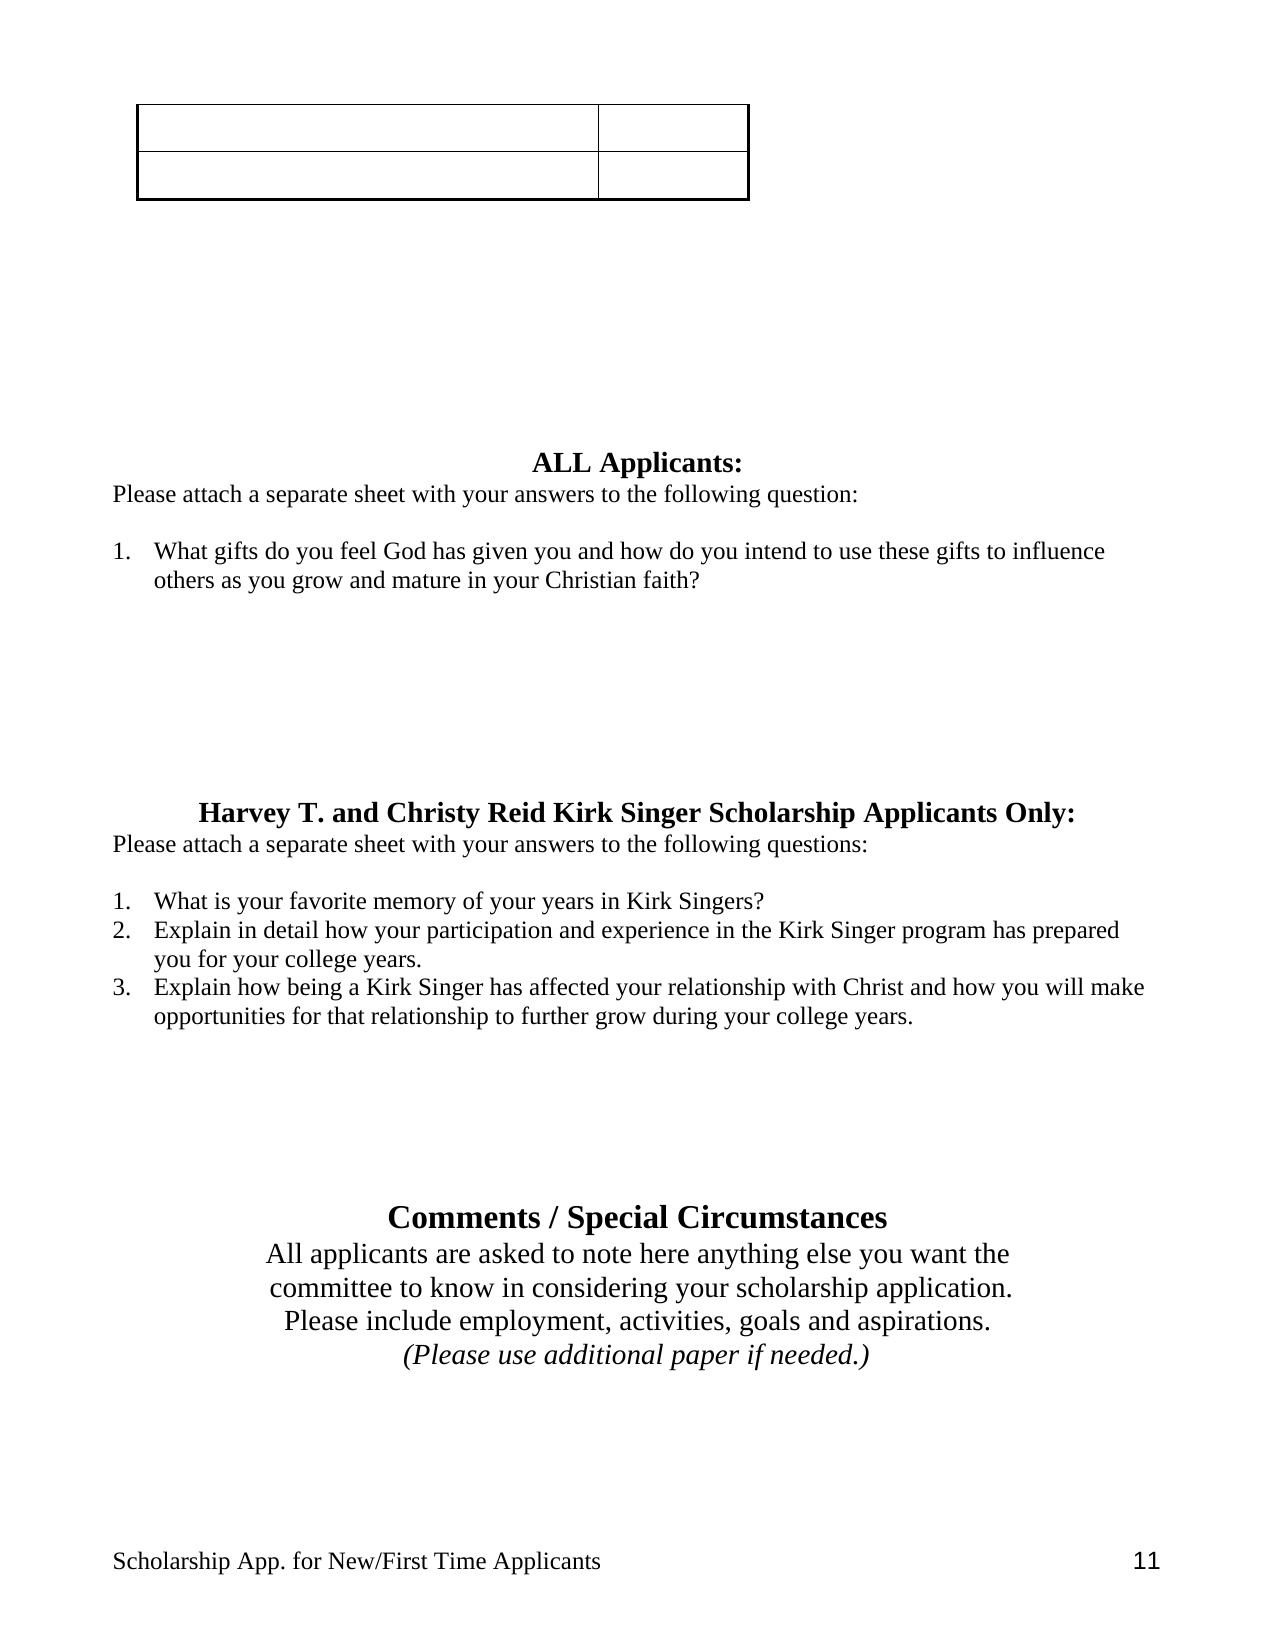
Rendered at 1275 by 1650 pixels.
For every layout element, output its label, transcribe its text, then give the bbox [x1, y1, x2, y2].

list What is your favorite memory of your years in Kirk Singers? [112, 886, 1162, 915]
list Explain how being a Kirk Singer has affected your relationship with Christ and how you will make opportunities for that relationship to further grow during your college years. [112, 972, 1162, 1030]
text ALL Applicants: [112, 445, 1162, 479]
text All applicants are asked to note here anything else you want the [112, 1236, 1162, 1270]
text Comments / Special Circumstances [112, 1198, 1162, 1236]
text Please attach a separate sheet with your answers to the following question: [112, 479, 1162, 508]
text Please include employment, activities, goals and aspirations. [112, 1303, 1162, 1337]
text (Please use additional paper if needed.) [112, 1337, 1162, 1370]
list What gifts do you feel God has given you and how do you intend to use these gifts to influence others as you grow and mature in your Christian faith? [112, 536, 1162, 594]
table_cell [599, 152, 747, 198]
text committee to know in considering your scholarship application. [112, 1270, 1162, 1303]
list Explain in detail how your participation and experience in the Kirk Singer program has prepared you for your college years. [112, 915, 1162, 972]
text Please attach a separate sheet with your answers to the following questions: [112, 829, 1162, 857]
text Harvey T. and Christy Reid Kirk Singer Scholarship Applicants Only: [112, 795, 1162, 829]
table_cell [139, 152, 598, 198]
table_cell [599, 105, 747, 151]
table_cell [139, 105, 598, 151]
